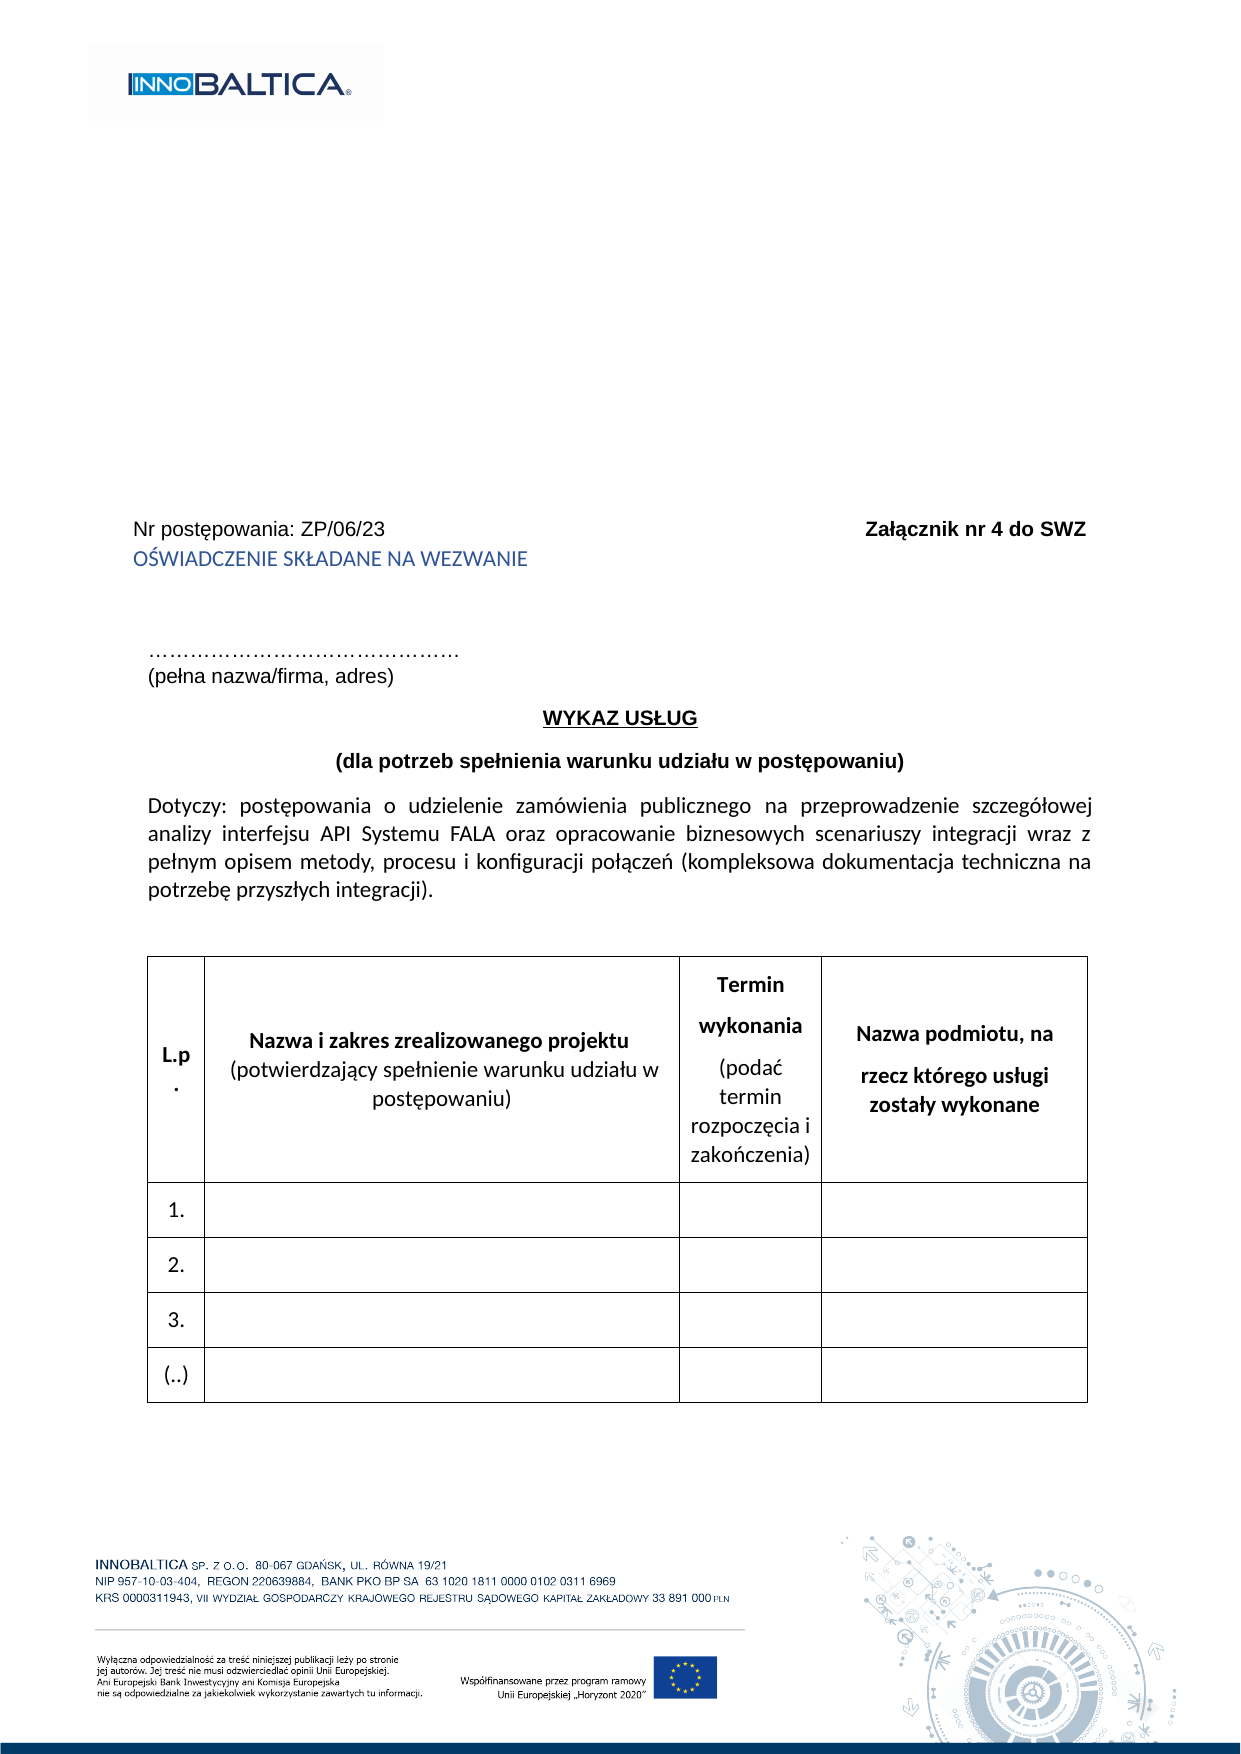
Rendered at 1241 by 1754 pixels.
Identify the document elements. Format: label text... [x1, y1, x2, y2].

text (dla potrzeb spełnienia warunku udziału w postępowaniu) [148, 749, 1092, 773]
table_cell [680, 1183, 821, 1237]
table_header L.p. [148, 957, 204, 1182]
picture [0, 1497, 1241, 1754]
table_cell 3. [148, 1293, 204, 1347]
table_cell [680, 1238, 821, 1292]
table_cell [205, 1238, 679, 1292]
text OŚWIADCZENIE SKŁADANE NA WEZWANIE [133, 544, 1092, 572]
picture [89, 45, 385, 121]
text ……………………………………… (pełna nazwa/firma, adres) [148, 638, 1092, 688]
table_cell 1. [148, 1183, 204, 1237]
table_cell [822, 1238, 1087, 1292]
table_cell [680, 1293, 821, 1347]
text Dotyczy: postępowania o udzielenie zamówienia publicznego na przeprowadzenie szczegółowej analizy interfejsu API Systemu FALA oraz opracowanie biznesowych scenariuszy integracji wraz z pełnym opisem metody, procesu i konfiguracji połączeń (kompleksowa dokumentacja techniczna na potrzebę przyszłych integracji). [148, 791, 1092, 903]
table_cell 2. [148, 1238, 204, 1292]
table_header Nazwa i zakres zrealizowanego projektu (potwierdzający spełnienie warunku udziału w postępowaniu) [205, 957, 679, 1182]
text WYKAZ USŁUG [148, 706, 1092, 730]
table_cell (..) [148, 1348, 204, 1402]
text Nr postępowania: ZP/06/23 Załącznik nr 4 do SWZ [133, 517, 1092, 541]
table_cell [680, 1348, 821, 1402]
table_header Termin wykonania (podać termin rozpoczęcia i zakończenia) [680, 957, 821, 1182]
table_cell [822, 1293, 1087, 1347]
table_header Nazwa podmiotu, na rzecz którego usługi zostały wykonane [822, 957, 1087, 1182]
table_cell [205, 1293, 679, 1347]
table_cell [822, 1183, 1087, 1237]
table_cell [822, 1348, 1087, 1402]
table_cell [205, 1183, 679, 1237]
table_cell [205, 1348, 679, 1402]
